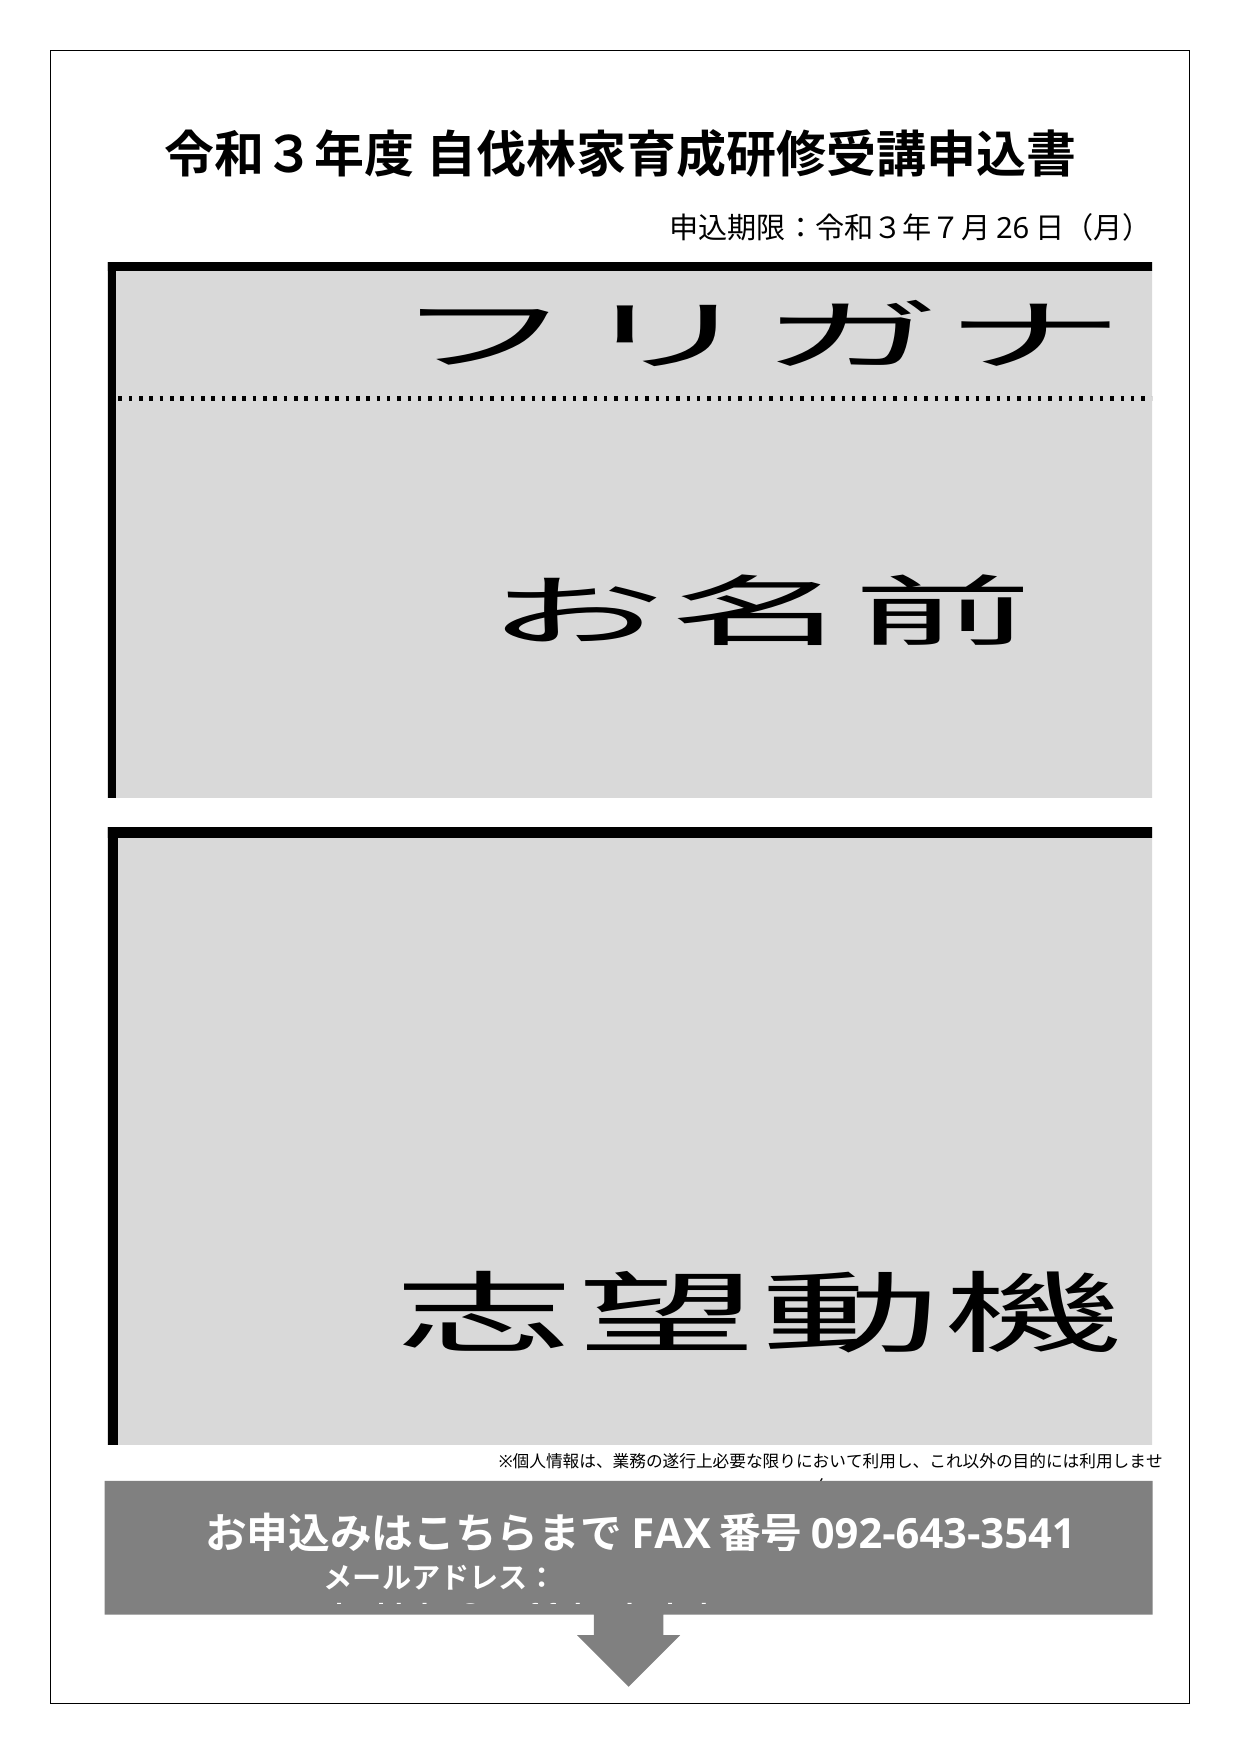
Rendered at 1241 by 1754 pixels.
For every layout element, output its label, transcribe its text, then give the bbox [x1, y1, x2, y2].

text 申込期限：令和３年７月26日（月） [89, 214, 1152, 245]
